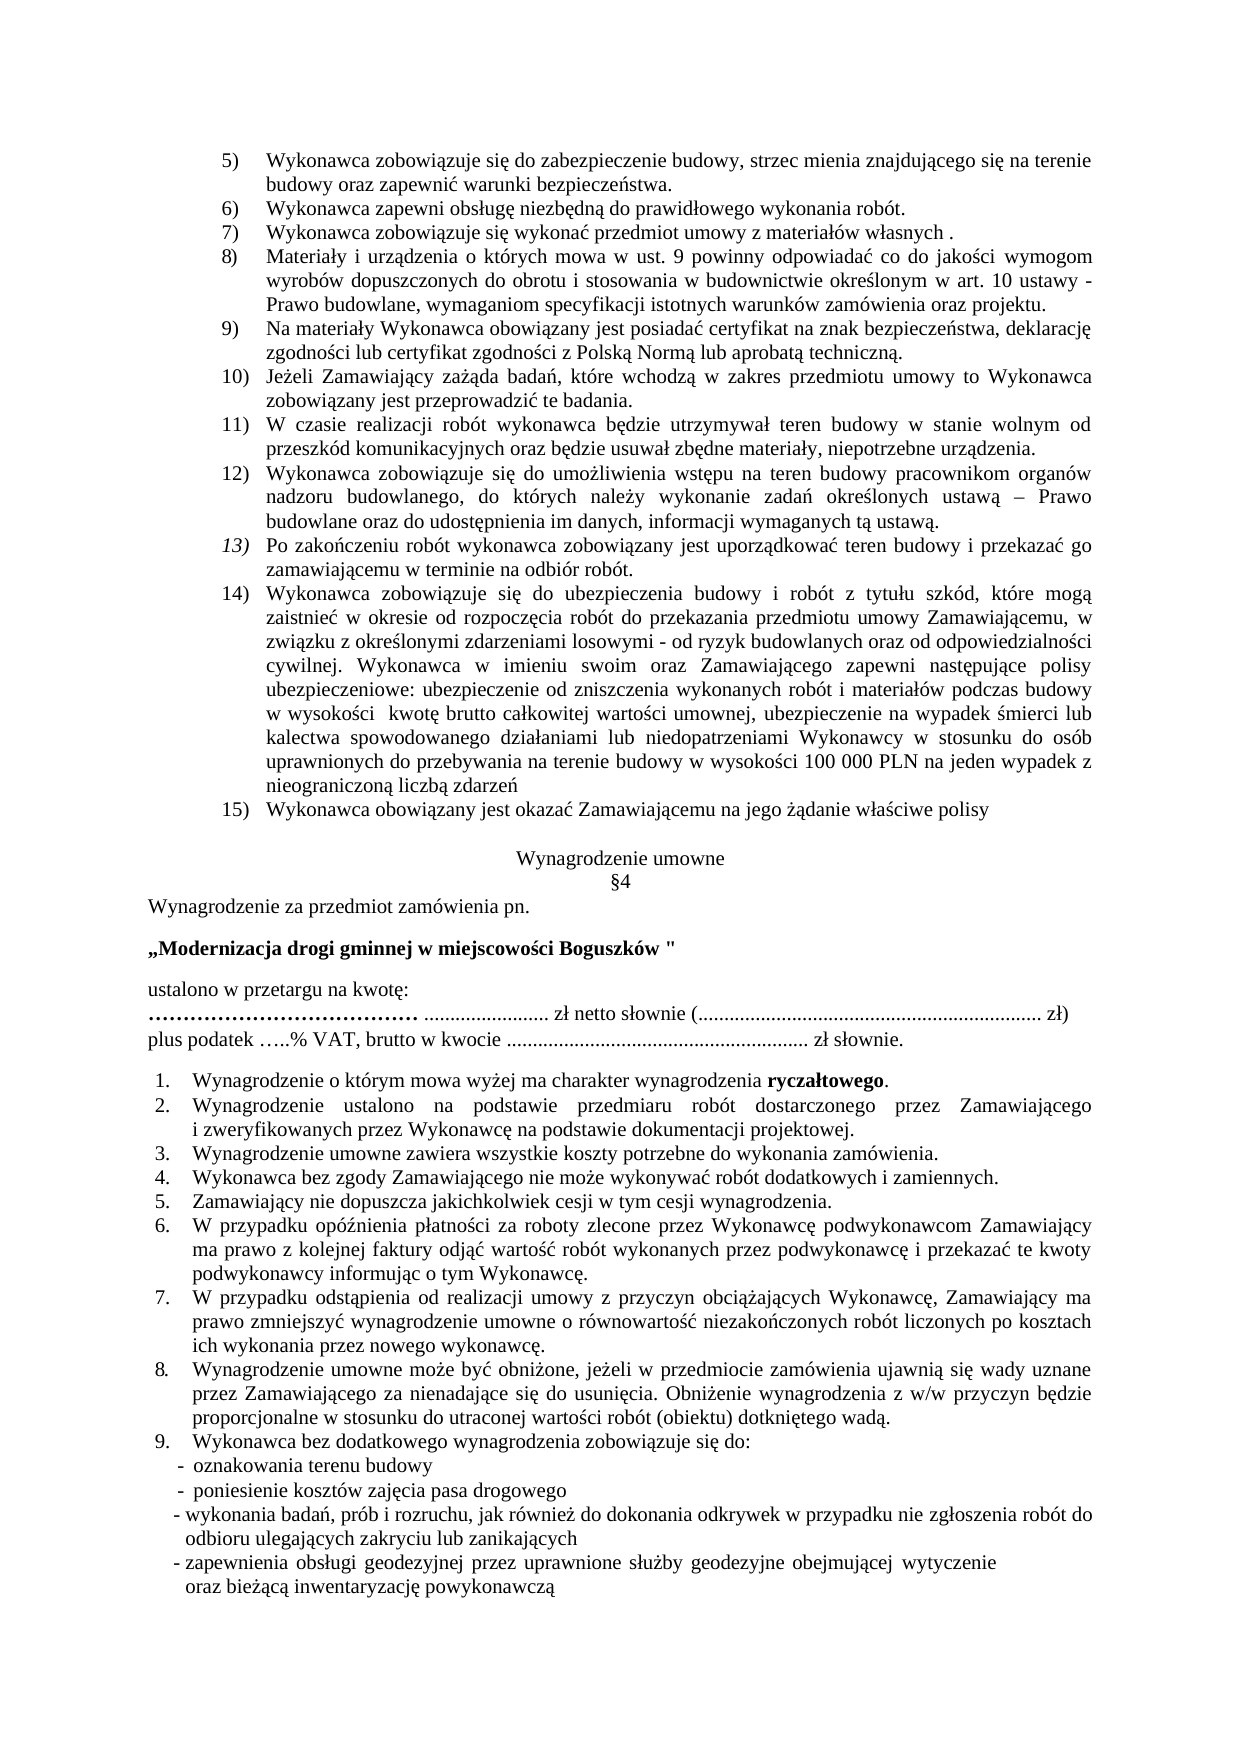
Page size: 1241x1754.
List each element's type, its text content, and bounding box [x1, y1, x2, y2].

list Materiały i urządzenia o których mowa w ust. 9 powinny odpowiadać co do jakości wymogom wyrobów dopuszczonych do obrotu i stosowania w budownictwie określonym w art. 10 ustawy - Prawo budowlane, wymaganiom specyfikacji istotnych warunków zamówienia oraz projektu. [221, 244, 1093, 316]
text „Modernizacja drogi gminnej w miejscowości Boguszków " [148, 935, 1093, 959]
text §4 [148, 869, 1093, 893]
text Wynagrodzenie umowne [148, 845, 1093, 869]
list Na materiały Wykonawca obowiązany jest posiadać certyfikat na znak bezpieczeństwa, deklarację zgodności lub certyfikat zgodności z Polską Normą lub aprobatą techniczną. [221, 316, 1093, 364]
list W przypadku odstąpienia od realizacji umowy z przyczyn obciążających Wykonawcę, Zamawiający ma prawo zmniejszyć wynagrodzenie umowne o równowartość niezakończonych robót liczonych po kosztach ich wykonania przez nowego wykonawcę. [154, 1285, 1093, 1357]
list poniesienie kosztów zajęcia pasa drogowego [177, 1477, 1093, 1502]
list Jeżeli Zamawiający zażąda badań, które wchodzą w zakres przedmiotu umowy to Wykonawca zobowiązany jest przeprowadzić te badania. [221, 364, 1093, 412]
list Wynagrodzenie o którym mowa wyżej ma charakter wynagrodzenia ryczałtowego. [154, 1068, 1093, 1092]
list Wykonawca bez dodatkowego wynagrodzenia zobowiązuje się do: [154, 1429, 1093, 1453]
list Wykonawca zobowiązuje się wykonać przedmiot umowy z materiałów własnych . [221, 220, 1093, 244]
list Wykonawca zobowiązuje się do zabezpieczenie budowy, strzec mienia znajdującego się na terenie budowy oraz zapewnić warunki bezpieczeństwa. [221, 148, 1093, 196]
list Wykonawca obowiązany jest okazać Zamawiającemu na jego żądanie właściwe polisy [221, 797, 1093, 821]
list Wykonawca zapewni obsługę niezbędną do prawidłowego wykonania robót. [221, 196, 1093, 220]
list Wynagrodzenie umowne może być obniżone, jeżeli w przedmiocie zamówienia ujawnią się wady uznane przez Zamawiającego za nienadające się do usunięcia. Obniżenie wynagrodzenia z w/w przyczyn będzie proporcjonalne w stosunku do utraconej wartości robót (obiektu) dotkniętego wadą. [154, 1357, 1093, 1429]
text Wynagrodzenie za przedmiot zamówienia pn. [148, 893, 1093, 918]
list Po zakończeniu robót wykonawca zobowiązany jest uporządkować teren budowy i przekazać go zamawiającemu w terminie na odbiór robót. [221, 533, 1093, 581]
text ………………………………… ........................ zł netto słownie (.................................................................. zł) plus podatek …..% VAT, brutto w kwocie .......................................................... zł słownie. [148, 1001, 1093, 1051]
list Wykonawca zobowiązuje się do ubezpieczenia budowy i robót z tytułu szkód, które mogą zaistnieć w okresie od rozpoczęcia robót do przekazania przedmiotu umowy Zamawiającemu, w związku z określonymi zdarzeniami losowymi - od ryzyk budowlanych oraz od odpowiedzialności cywilnej. Wykonawca w imieniu swoim oraz Zamawiającego zapewni następujące polisy ubezpieczeniowe: ubezpieczenie od zniszczenia wykonanych robót i materiałów podczas budowy w wysokości kwotę brutto całkowitej wartości umownej, ubezpieczenie na wypadek śmierci lub kalectwa spowodowanego działaniami lub niedopatrzeniami Wykonawcy w stosunku do osób uprawnionych do przebywania na terenie budowy w wysokości 100 000 PLN na jeden wypadek z nieograniczoną liczbą zdarzeń [221, 581, 1093, 797]
list oznakowania terenu budowy [177, 1453, 1093, 1477]
list W przypadku opóźnienia płatności za roboty zlecone przez Wykonawcę podwykonawcom Zamawiający ma prawo z kolejnej faktury odjąć wartość robót wykonanych przez podwykonawcę i przekazać te kwoty podwykonawcy informując o tym Wykonawcę. [154, 1213, 1093, 1285]
list Wynagrodzenie umowne zawiera wszystkie koszty potrzebne do wykonania zamówienia. [154, 1141, 1093, 1165]
list Wykonawca bez zgody Zamawiającego nie może wykonywać robót dodatkowych i zamiennych. [154, 1165, 1093, 1189]
list zapewnienia obsługi geodezyjnej przez uprawnione służby geodezyjne obejmującej wytyczenie oraz bieżącą inwentaryzację powykonawczą [173, 1550, 997, 1598]
list Zamawiający nie dopuszcza jakichkolwiek cesji w tym cesji wynagrodzenia. [154, 1189, 1093, 1213]
text ustalono w przetargu na kwotę: [148, 977, 1093, 1001]
list Wynagrodzenie ustalono na podstawie przedmiaru robót dostarczonego przez Zamawiającego i zweryfikowanych przez Wykonawcę na podstawie dokumentacji projektowej. [154, 1092, 1093, 1141]
list W czasie realizacji robót wykonawca będzie utrzymywał teren budowy w stanie wolnym od przeszkód komunikacyjnych oraz będzie usuwał zbędne materiały, niepotrzebne urządzenia. [221, 412, 1093, 460]
list Wykonawca zobowiązuje się do umożliwienia wstępu na teren budowy pracownikom organów nadzoru budowlanego, do których należy wykonanie zadań określonych ustawą – Prawo budowlane oraz do udostępnienia im danych, informacji wymaganych tą ustawą. [221, 460, 1093, 533]
list wykonania badań, prób i rozruchu, jak również do dokonania odkrywek w przypadku nie zgłoszenia robót do odbioru ulegających zakryciu lub zanikających [173, 1502, 1093, 1550]
